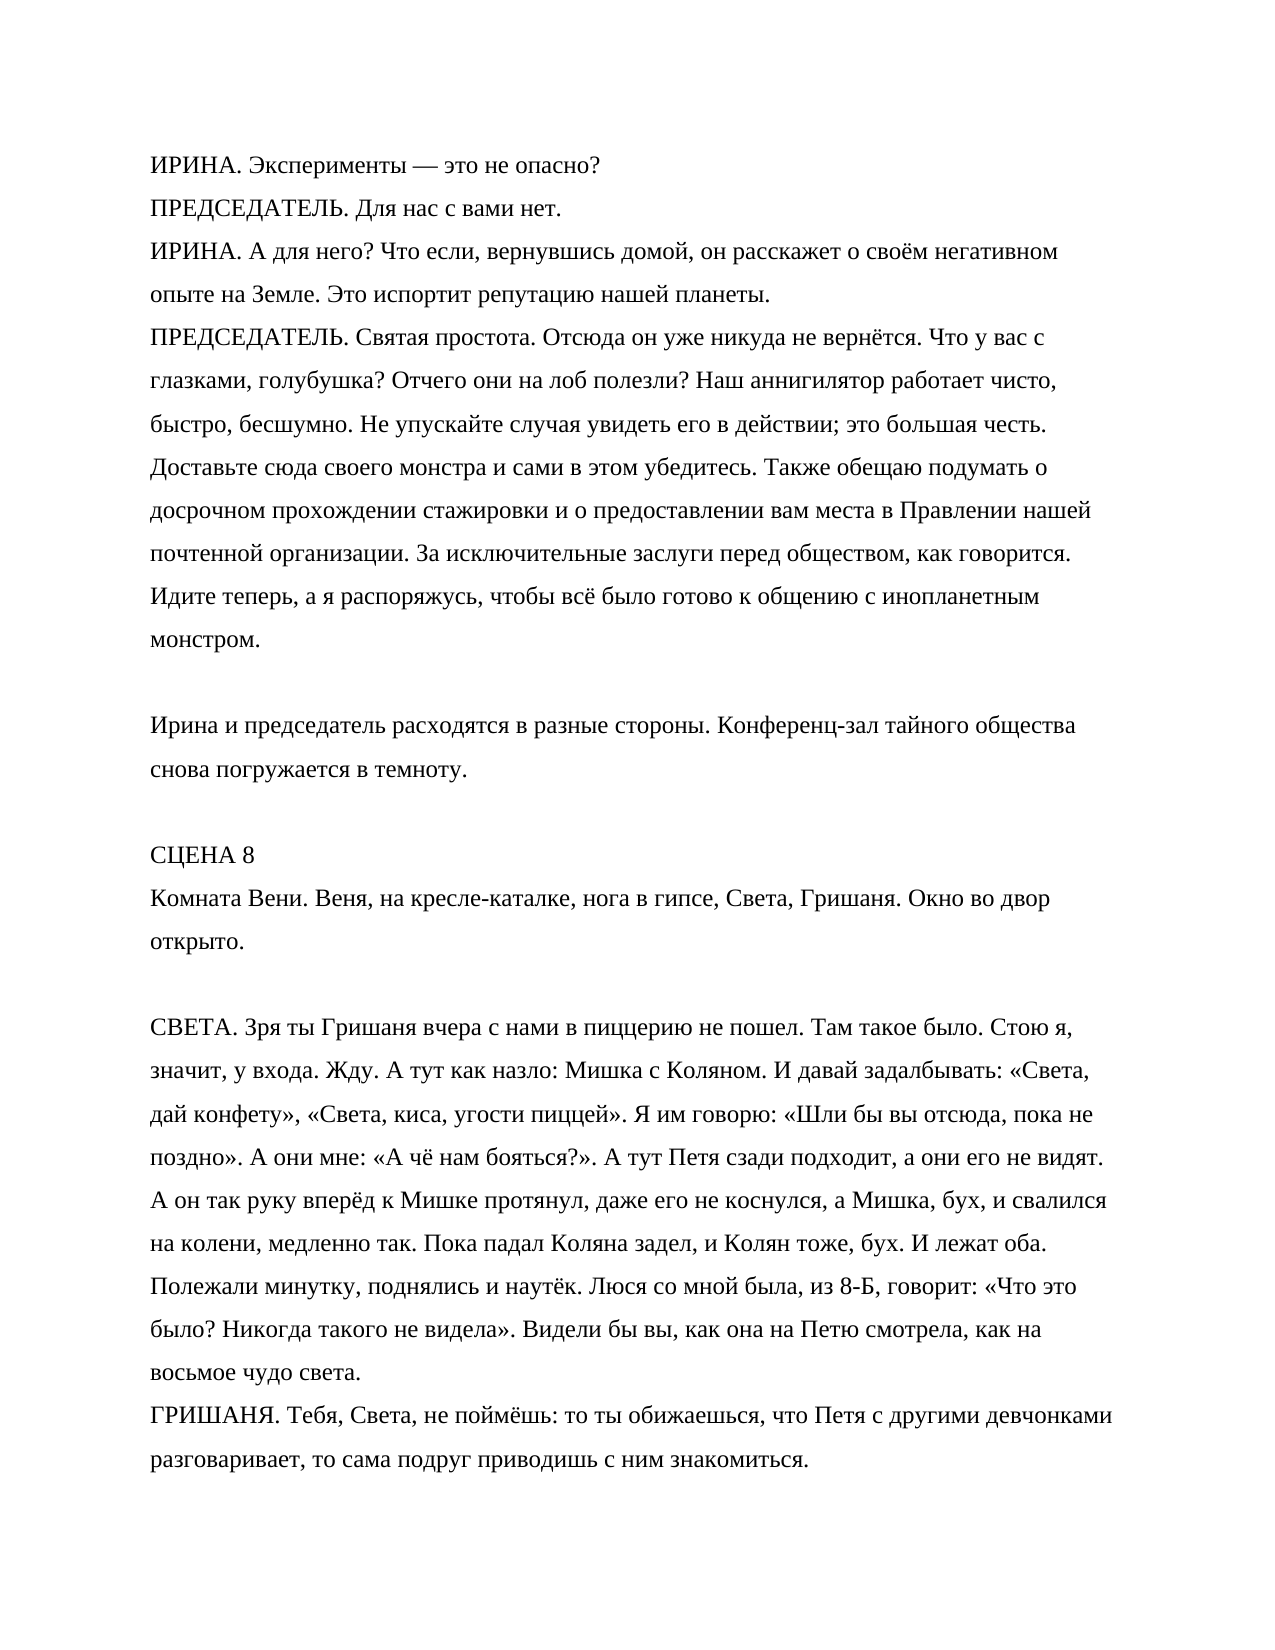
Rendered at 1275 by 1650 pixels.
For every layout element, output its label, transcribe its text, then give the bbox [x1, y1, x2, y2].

text СЦЕНА 8 [150, 840, 1125, 869]
text ПРЕДСЕДАТЕЛЬ. Святая простота. Отсюда он уже никуда не вернётся. Что у вас с глазками, голубушка? Отчего они на лоб полезли? Наш аннигилятор работает чисто, быстро, бесшумно. Не упускайте случая увидеть его в действии; это большая честь. Доставьте сюда своего монстра и сами в этом убедитесь. Также обещаю подумать о досрочном прохождении стажировки и о предоставлении вам места в Правлении нашей почтенной организации. За исключительные заслуги перед обществом, как говорится. Идите теперь, а я распоряжусь, чтобы всё было готово к общению с инопланетным монстром. [150, 322, 1125, 653]
text Ирина и председатель расходятся в разные стороны. Конференц-зал тайного общества снова погружается в темноту. [150, 711, 1125, 782]
text Комната Вени. Веня, на кресле-каталке, нога в гипсе, Света, Гришаня. Окно во двор открыто. [150, 883, 1125, 955]
text ПРЕДСЕДАТЕЛЬ. Для нас с вами нет. [150, 193, 1125, 222]
text ГРИШАНЯ. Тебя, Света, не поймёшь: то ты обижаешься, что Петя с другими девчонками разговаривает, то сама подруг приводишь с ним знакомиться. [150, 1401, 1125, 1472]
text ИРИНА. Эксперименты — это не опасно? [150, 150, 1125, 179]
text ИРИНА. А для него? Что если, вернувшись домой, он расскажет о своём негативном опыте на Земле. Это испортит репутацию нашей планеты. [150, 236, 1125, 308]
text СВЕТА. Зря ты Гришаня вчера с нами в пиццерию не пошел. Там такое было. Стою я, значит, у входа. Жду. А тут как назло: Мишка с Коляном. И давай задалбывать: «Света, дай конфету», «Света, киса, угости пиццей». Я им говорю: «Шли бы вы отсюда, пока не поздно». А они мне: «А чё нам бояться?». А тут Петя сзади подходит, а они его не видят. А он так руку вперёд к Мишке протянул, даже его не коснулся, а Мишка, бух, и свалился на колени, медленно так. Пока падал Коляна задел, и Колян тоже, бух. И лежат оба. Полежали минутку, поднялись и наутёк. Люся со мной была, из 8-Б, говорит: «Что это было? Никогда такого не видела». Видели бы вы, как она на Петю смотрела, как на восьмое чудо света. [150, 1012, 1125, 1386]
